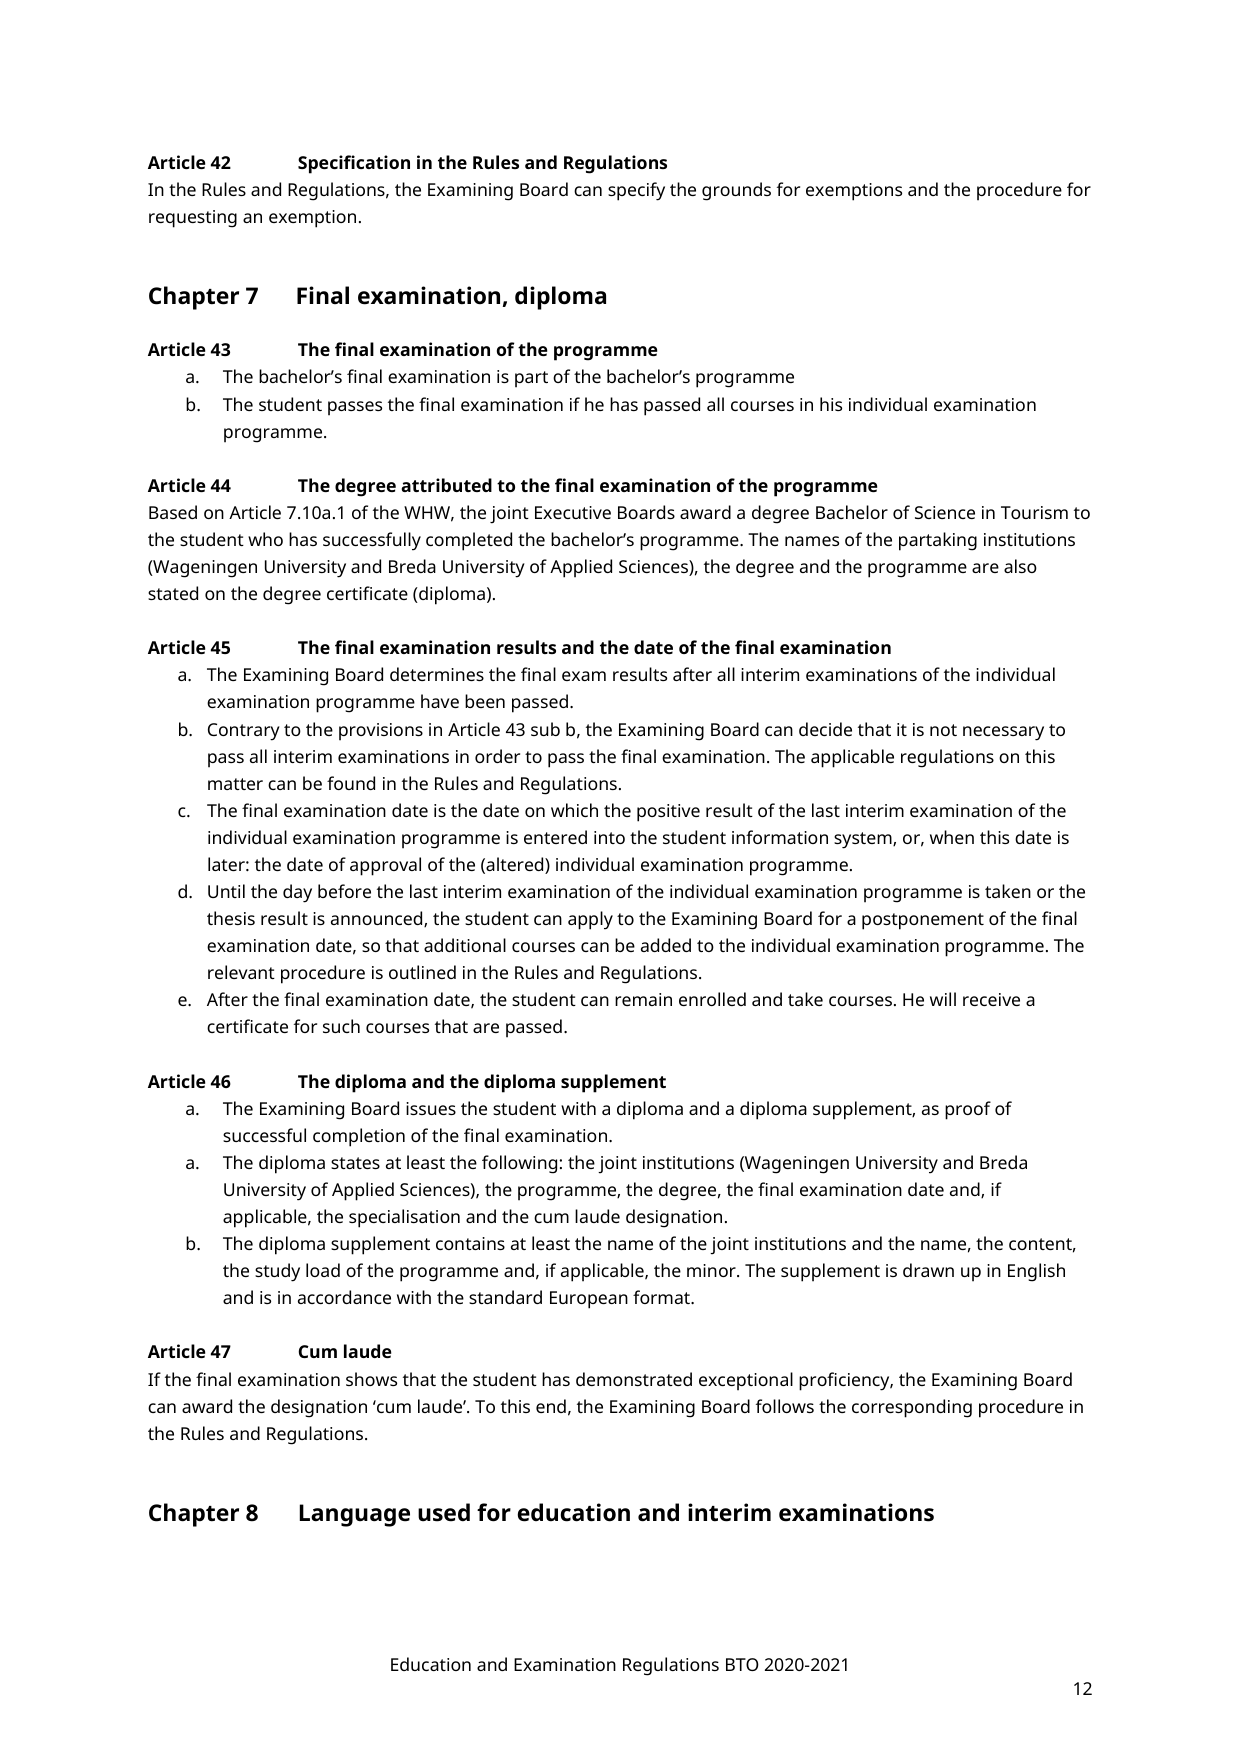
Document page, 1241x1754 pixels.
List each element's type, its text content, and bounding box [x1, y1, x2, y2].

text d. Until the day before the last interim examination of the individual examination programme is taken or the thesis result is announced, the student can apply to the Examining Board for a postponement of the final examination date, so that additional courses can be added to the individual examination programme. The relevant procedure is outlined in the Rules and Regulations. [177, 877, 1093, 985]
text The degree attributed to the final examination of the programme [148, 471, 1093, 498]
text a. The Examining Board determines the final exam results after all interim examinations of the individual examination programme have been passed. [177, 660, 1093, 714]
subtitle Chapter 7 Final examination, diploma [148, 283, 1093, 310]
text The diploma and the diploma supplement [148, 1066, 1093, 1093]
text c. The final examination date is the date on which the positive result of the last interim examination of the individual examination programme is entered into the student information system, or, when this date is later: the date of approval of the (altered) individual examination programme. [177, 796, 1093, 877]
text Specification in the Rules and Regulations [148, 148, 1093, 175]
text In the Rules and Regulations, the Examining Board can specify the grounds for exemptions and the procedure for requesting an exemption. [148, 175, 1093, 229]
list The student passes the final examination if he has passed all courses in his individual examination programme. [185, 389, 1093, 443]
text The final examination of the programme [148, 335, 1093, 362]
list The diploma supplement contains at least the name of the joint institutions and the name, the content, the study load of the programme and, if applicable, the minor. The supplement is drawn up in English and is in accordance with the standard European format. [185, 1229, 1093, 1310]
list Based on Article 7.10a.1 of the WHW, the joint Executive Boards award a degree Bachelor of Science in Tourism to the student who has successfully completed the bachelor’s programme. The names of the partaking institutions (Wageningen University and Breda University of Applied Sciences), the degree and the programme are also stated on the degree certificate (diploma). [148, 498, 1093, 606]
text If the final examination shows that the student has demonstrated exceptional proficiency, the Examining Board can award the designation ‘cum laude’. To this end, the Examining Board follows the corresponding procedure in the Rules and Regulations. [148, 1364, 1093, 1446]
list The Examining Board issues the student with a diploma and a diploma supplement, as proof of successful completion of the final examination. [185, 1093, 1093, 1148]
text The final examination results and the date of the final examination [148, 633, 1093, 660]
text b. Contrary to the provisions in Article 43 sub b, the Examining Board can decide that it is not necessary to pass all interim examinations in order to pass the final examination. The applicable regulations on this matter can be found in the Rules and Regulations. [177, 714, 1093, 796]
list The bachelor’s final examination is part of the bachelor’s programme [185, 362, 1093, 389]
subtitle Chapter 8 Language used for education and interim examinations [148, 1500, 1093, 1527]
list The diploma states at least the following: the joint institutions (Wageningen University and Breda University of Applied Sciences), the programme, the degree, the final examination date and, if applicable, the specialisation and the cum laude designation. [185, 1148, 1093, 1229]
text Cum laude [148, 1337, 1093, 1364]
text e. After the final examination date, the student can remain enrolled and take courses. He will receive a certificate for such courses that are passed. [177, 985, 1093, 1039]
